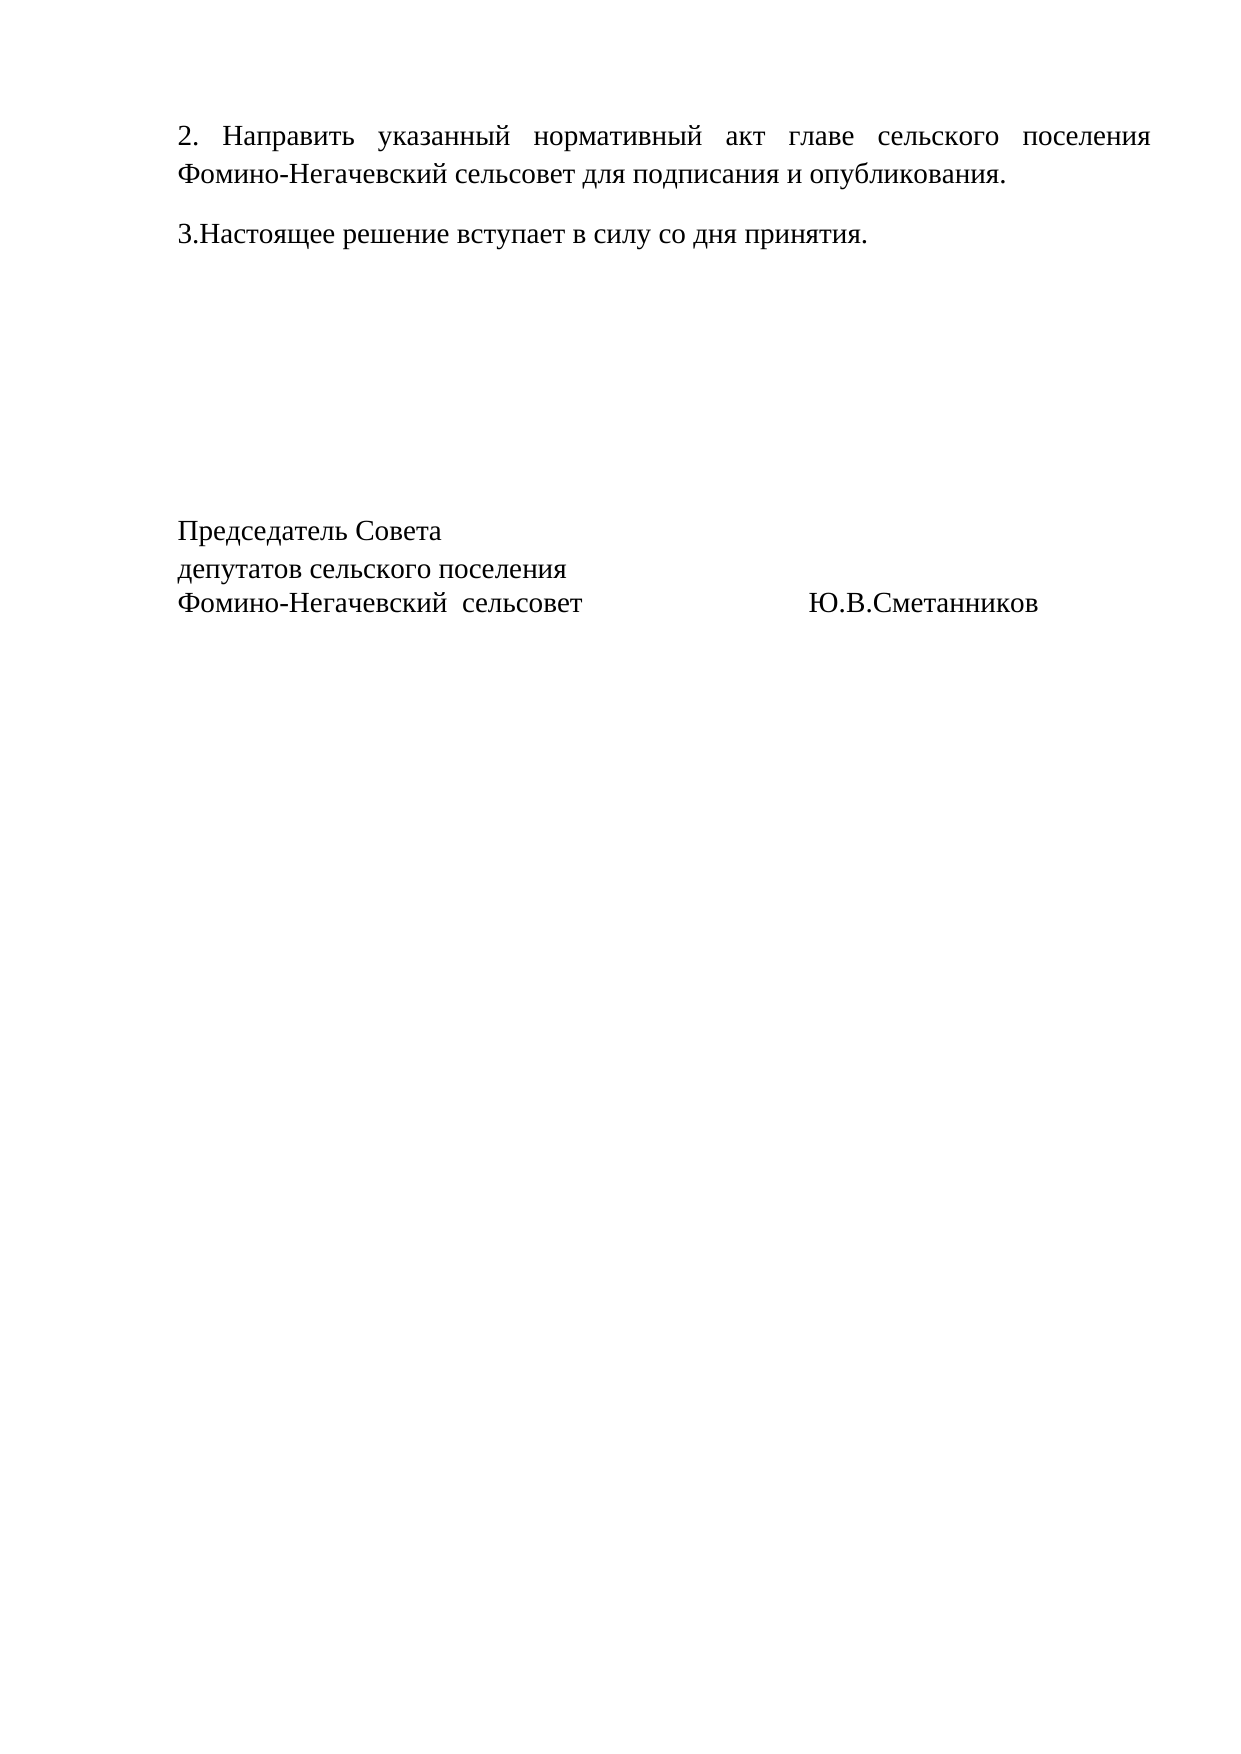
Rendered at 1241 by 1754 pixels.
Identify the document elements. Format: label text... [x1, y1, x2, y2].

text 2. Направить указанный нормативный акт главе сельского поселения Фомино-Негачевский сельсовет для подписания и опубликования. [177, 118, 1152, 190]
text 3.Настоящее решение вступает в силу со дня принятия. [177, 216, 1152, 249]
text Фомино-Негачевский сельсовет Ю.В.Сметанников [177, 585, 1152, 618]
text Председатель Совета [177, 513, 1152, 546]
text депутатов сельского поселения [177, 551, 1152, 585]
